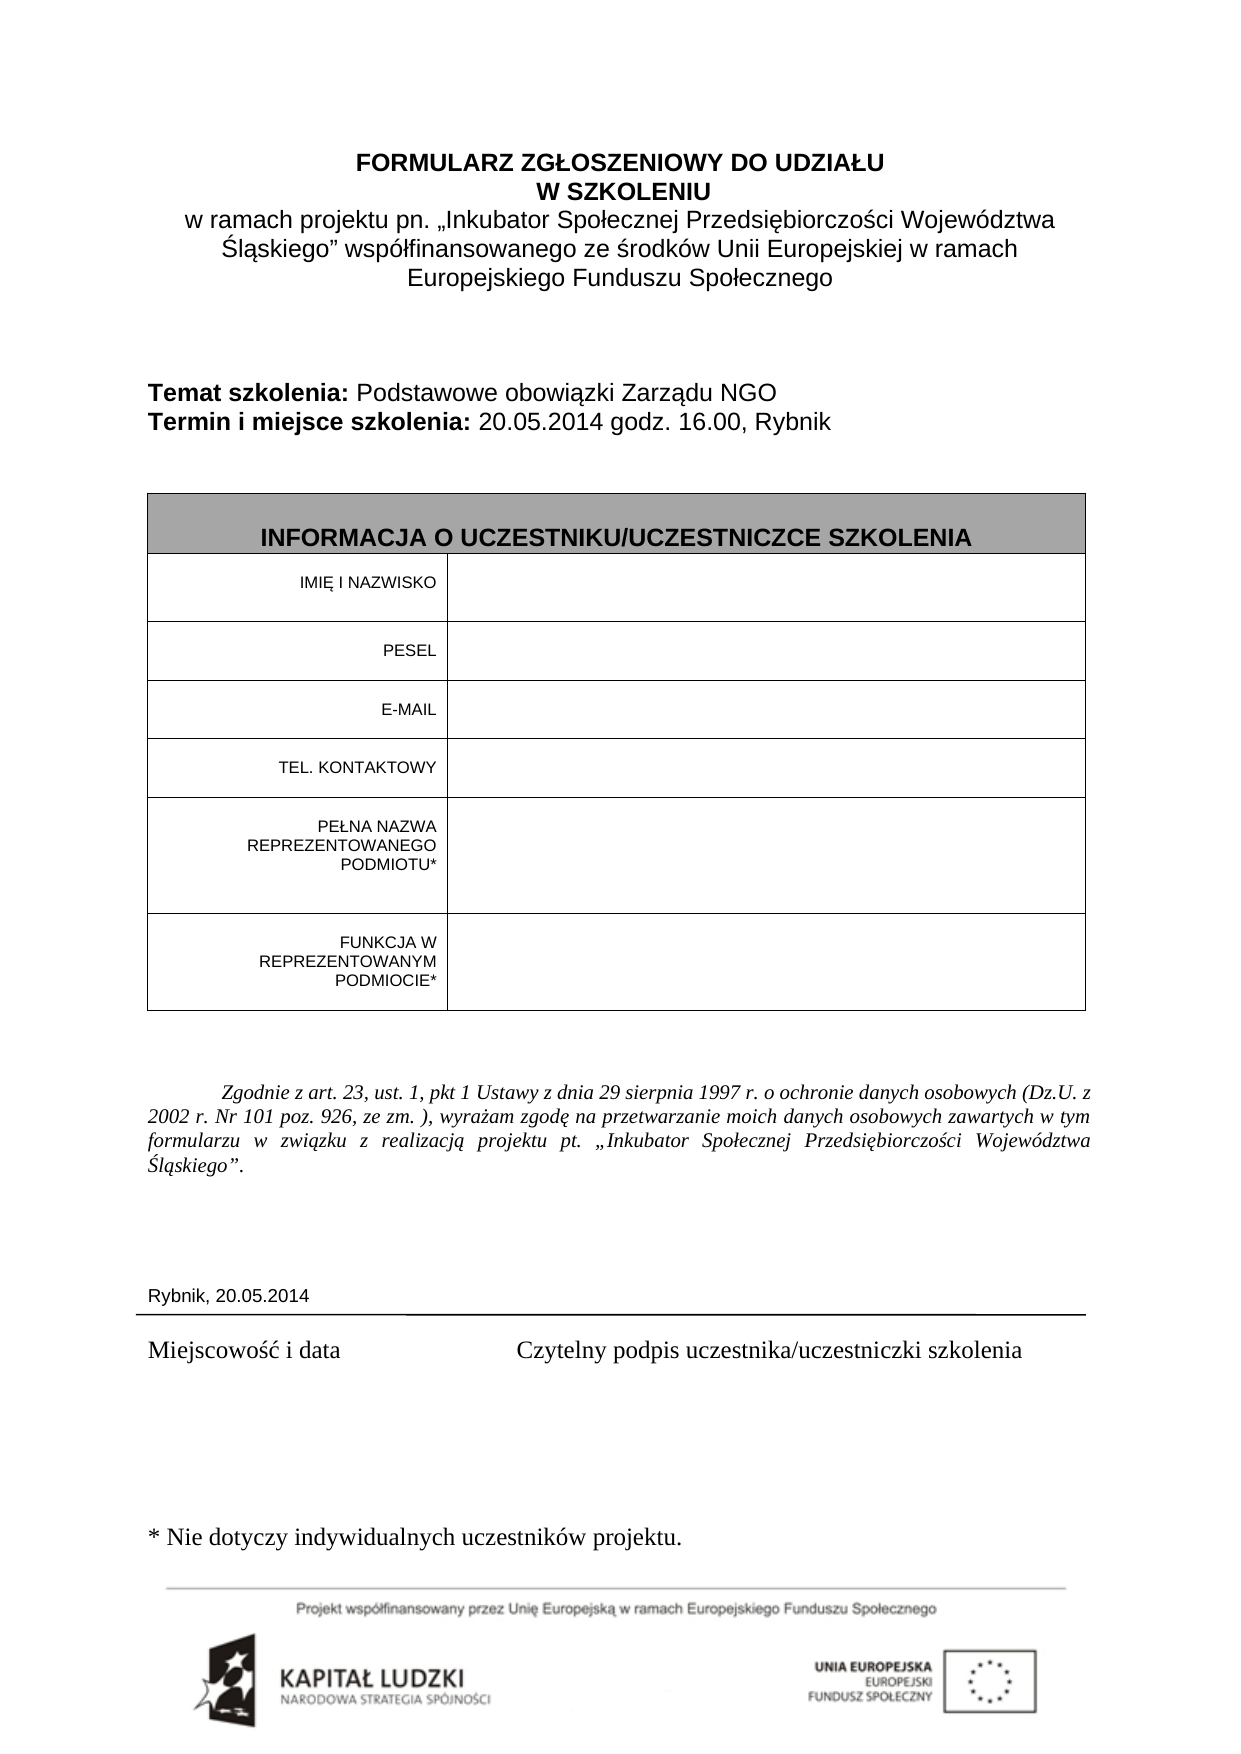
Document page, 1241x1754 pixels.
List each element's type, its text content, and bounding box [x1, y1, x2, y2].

text * Nie dotyczy indywidualnych uczestników projektu. [148, 1522, 1092, 1550]
text Rybnik, 20.05.2014 [148, 1284, 1092, 1306]
table_cell [448, 798, 1085, 913]
table_cell [448, 739, 1085, 797]
text Zgodnie z art. 23, ust. 1, pkt 1 Ustawy z dnia 29 sierpnia 1997 r. o ochronie danych osobowych (Dz.U. z 2002 r. Nr 101 poz. 926, ze zm. ), wyrażam zgodę na przetwarzanie moich danych osobowych zawartych w tym formularzu w związku z realizacją projektu pt. „Inkubator Społecznej Przedsiębiorczości Województwa Śląskiego”. [148, 1080, 1092, 1177]
text w ramach projektu pn. „Inkubator Społecznej Przedsiębiorczości Województwa Śląskiego” współfinansowanego ze środków Unii Europejskiej w ramach [148, 205, 1092, 263]
table_cell IMIĘ I NAZWISKO [148, 554, 447, 621]
table_cell [448, 914, 1085, 1009]
table_cell E-MAIL [148, 681, 447, 738]
table_cell FUNKCJA W REPREZENTOWANYM PODMIOCIE* [148, 914, 447, 1009]
text Europejskiego Funduszu Społecznego [148, 263, 1092, 291]
table_cell TEL. KONTAKTOWY [148, 739, 447, 797]
text FORMULARZ ZGŁOSZENIOWY DO UDZIAŁU W SZKOLENIU [148, 148, 1092, 205]
text Temat szkolenia: Podstawowe obowiązki Zarządu NGO [148, 378, 1092, 406]
table_cell [448, 554, 1085, 621]
text Termin i miejsce szkolenia: 20.05.2014 godz. 16.00, Rybnik [148, 406, 1092, 435]
table_cell PESEL [148, 622, 447, 679]
table_header INFORMACJA O UCZESTNIKU/UCZESTNICZCE SZKOLENIA [148, 494, 1085, 553]
table_cell [448, 681, 1085, 738]
table_cell [448, 622, 1085, 679]
table_cell PEŁNA NAZWA REPREZENTOWANEGO PODMIOTU* [148, 798, 447, 913]
picture [147, 1571, 1092, 1754]
text Miejscowość i data Czytelny podpis uczestnika/uczestniczki szkolenia [148, 1335, 1092, 1363]
